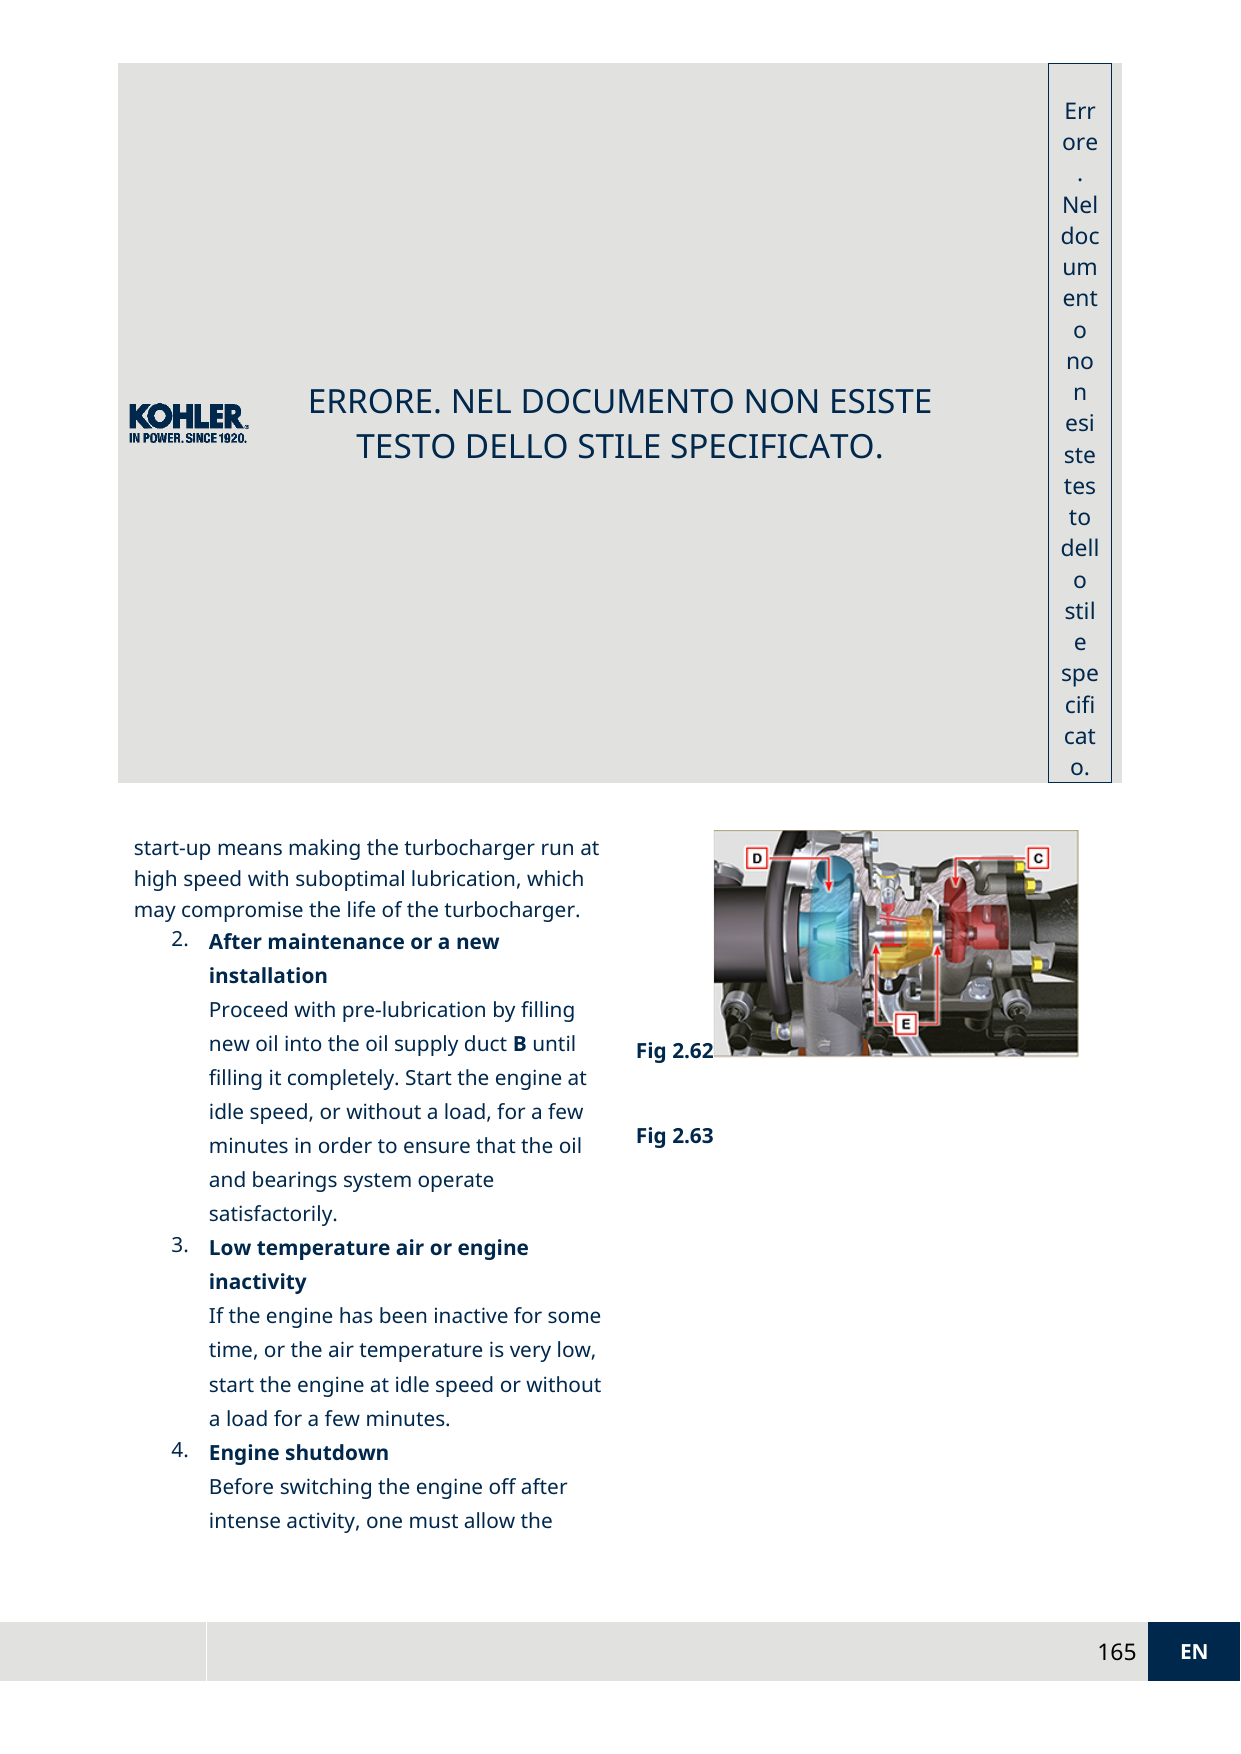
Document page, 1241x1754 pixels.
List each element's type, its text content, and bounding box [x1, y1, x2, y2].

table_cell 2.18.2 Practical operating rules Users can help to maximise the duration of their turbocharger by following the rules described below. Start-up Start the engine at idle speed, or without a load, for approximately one minute. Oil operating pressure is reached within a few seconds and enables the moving parts to warm up and be lubricated. Immediately increasing the engine speed upon start-up means making the turbocharger run at high speed with suboptimal lubrication, which may compromise the life of the turbocharger. After maintenance or a new installation Proceed with pre-lubrication by filling new oil into the oil supply duct B until filling it completely. Start the engine at idle speed, or without a load, for a few minutes in order to ensure that the oil and bearings system operate satisfactorily. Low temperature air or engine inactivity If the engine has been inactive for some time, or the air temperature is very low, start the engine at idle speed or without a load for a few minutes. Engine shutdown Before switching the engine off after intense activity, one must allow the turbocharger to cool down. One must therefore let the engine run at idle speed or without a load for at least 2 minutes, thus allowing the turbocharger to cool. Engine at idle speed Avoid using the engine at idle speed or without a load for long periods (more than 20-30 minutes). When operating at idle speed or without a load, the turbocharger is at low pressure in the exhaust chamber C and air supply D ; this may cause oil leaks from seals E to the extremity of the shaft. Even if this does not cause damage, it can cause blue smoke from the exhaust when the engine speed and load are increased. [118, 815, 620, 1550]
table_cell Fig 2.62 Fig 2.63 [620, 815, 1122, 1550]
picture [713, 830, 1080, 1059]
picture [129, 403, 249, 443]
